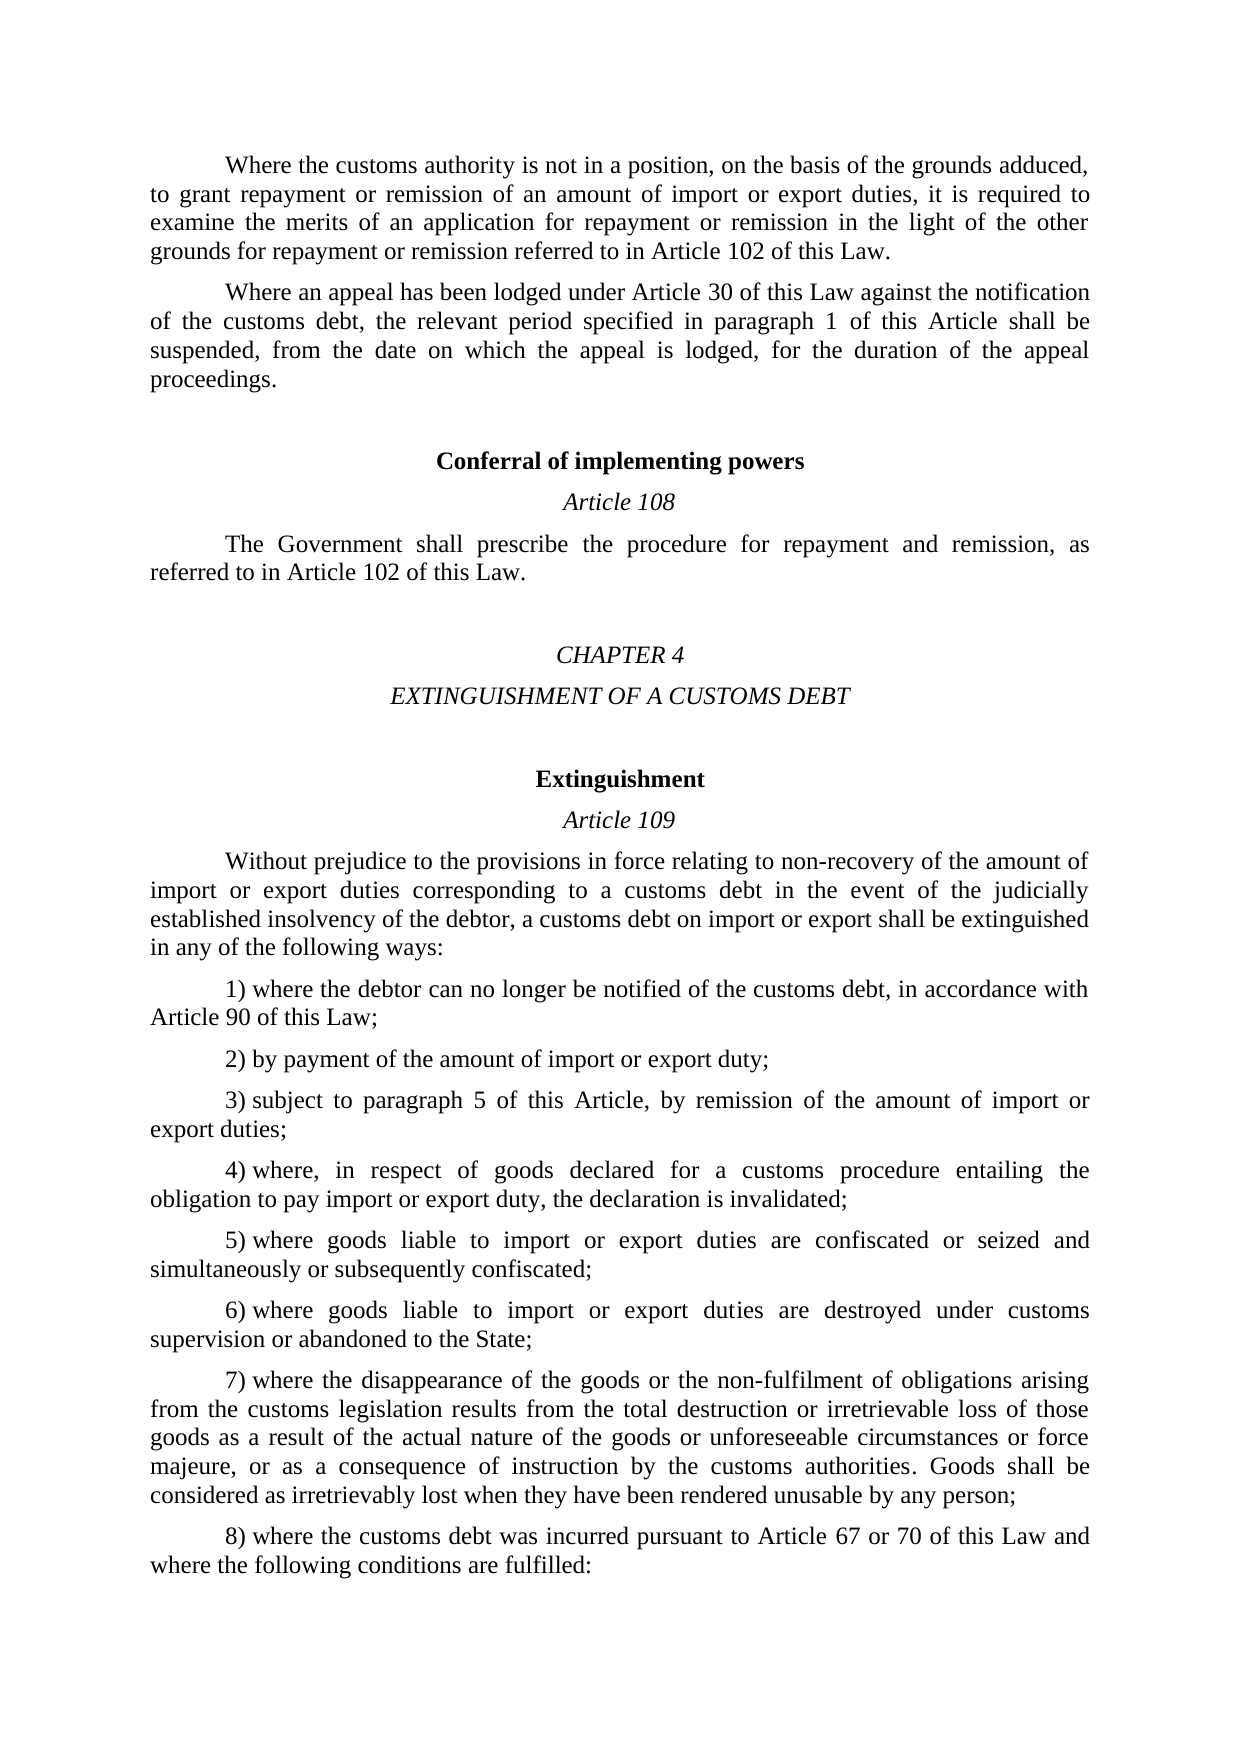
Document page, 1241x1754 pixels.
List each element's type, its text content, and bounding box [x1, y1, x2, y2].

text CHAPTER 4 [150, 640, 1090, 669]
text Extinguishment [150, 764, 1090, 792]
text Article 108 [150, 487, 1090, 516]
text 3) subject to paragraph 5 of this Article, by remission of the amount of import or export duties; [150, 1085, 1090, 1142]
text Article 109 [150, 805, 1090, 834]
text 1) where the debtor can no longer be notified of the customs debt, in accordance with Article 90 of this Law; [150, 974, 1090, 1031]
text Conferral of implementing powers [150, 446, 1090, 475]
text EXTINGUISHMENT OF A CUSTOMS DEBT [150, 681, 1090, 710]
text 8) where the customs debt was incurred pursuant to Article 67 or 70 of this Law and where the following conditions are fulfilled: [150, 1521, 1090, 1579]
text The Government shall prescribe the procedure for repayment and remission, as referred to in Article 102 of this Law. [150, 529, 1090, 586]
text 5) where goods liable to import or export duties are confiscated or seized and simultaneously or subsequently confiscated; [150, 1225, 1090, 1282]
text 2) by payment of the amount of import or export duty; [150, 1044, 1090, 1072]
text 6) where goods liable to import or export duties are destroyed under customs supervision or abandoned to the State; [150, 1295, 1090, 1352]
text Where an appeal has been lodged under Article 30 of this Law against the notification of the customs debt, the relevant period specified in paragraph 1 of this Article shall be suspended, from the date on which the appeal is lodged, for the duration of the appeal proceedings. [150, 277, 1090, 392]
text 7) where the disappearance of the goods or the non-fulfilment of obligations arising from the customs legislation results from the total destruction or irretrievable loss of those goods as a result of the actual nature of the goods or unforeseeable circumstances or force majeure, or as a consequence of instruction by the customs authorities. Goods shall be considered as irretrievably lost when they have been rendered unusable by any person; [150, 1365, 1090, 1509]
text 4) where, in respect of goods declared for a customs procedure entailing the obligation to pay import or export duty, the declaration is invalidated; [150, 1155, 1090, 1212]
text Without prejudice to the provisions in force relating to non-recovery of the amount of import or export duties corresponding to a customs debt in the event of the judicially established insolvency of the debtor, a customs debt on import or export shall be extinguished in any of the following ways: [150, 846, 1090, 961]
text Where the customs authority is not in a position, on the basis of the grounds adduced, to grant repayment or remission of an amount of import or export duties, it is required to examine the merits of an application for repayment or remission in the light of the other grounds for repayment or remission referred to in Article 102 of this Law. [150, 150, 1090, 265]
